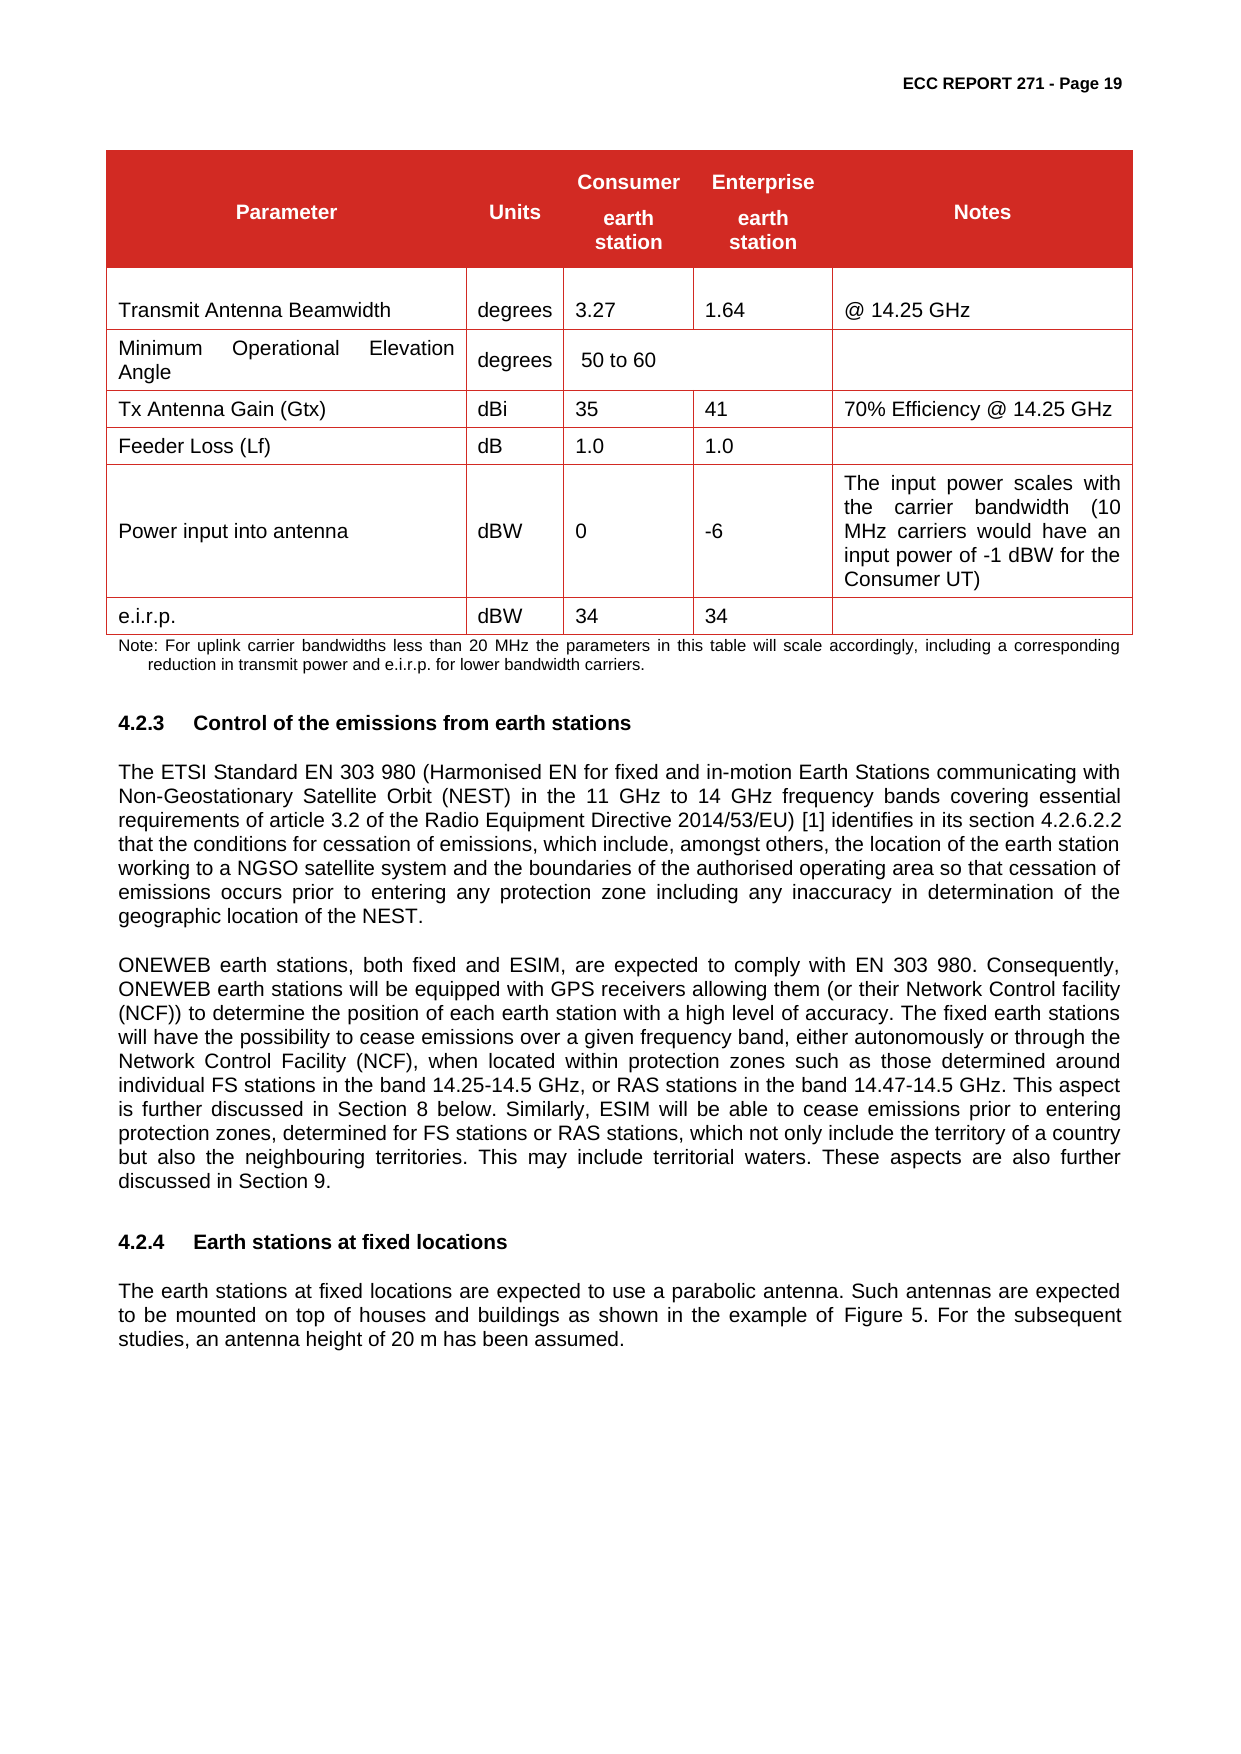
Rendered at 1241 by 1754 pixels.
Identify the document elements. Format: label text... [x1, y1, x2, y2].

text The earth stations at fixed locations are expected to use a parabolic antenna. Such antennas are expected to be mounted on top of houses and buildings as shown in the example of Figure 5. For the subsequent studies, an antenna height of 20 m has been assumed. [118, 1279, 1122, 1351]
text ONEWEB earth stations, both fixed and ESIM, are expected to comply with EN 303 980. Consequently, ONEWEB earth stations will be equipped with GPS receivers allowing them (or their Network Control facility (NCF)) to determine the position of each earth station with a high level of accuracy. The fixed earth stations will have the possibility to cease emissions over a given frequency band, either autonomously or through the Network Control Facility (NCF), when located within protection zones such as those determined around individual FS stations in the band 14.25-14.5 GHz, or RAS stations in the band 14.47-14.5 GHz. This aspect is further discussed in Section 8 below. Similarly, ESIM will be able to cease emissions prior to entering protection zones, determined for FS stations or RAS stations, which not only include the territory of a country but also the neighbouring territories. This may include territorial waters. These aspects are also further discussed in Section 9. [118, 953, 1122, 1192]
subtitle Earth stations at fixed locations [118, 1230, 1122, 1254]
table_cell 1.0 [694, 428, 832, 464]
table_header Consumer earth station [564, 151, 693, 266]
table_cell [833, 330, 1132, 390]
table_cell 70% Efficiency @ 14.25 GHz [833, 391, 1132, 427]
subtitle Control of the emissions from earth stations [118, 711, 1122, 735]
table_cell Tx Antenna Gain (Gtx) [107, 391, 466, 427]
table_cell [833, 428, 1132, 464]
table_cell e.i.r.p. [107, 598, 466, 634]
table_cell dBW [467, 465, 563, 597]
table_cell -6 [694, 465, 832, 597]
table_cell 35 [564, 391, 693, 427]
table_cell Feeder Loss (Lf) [107, 428, 466, 464]
table_header Notes [833, 151, 1132, 266]
table_cell 3.27 [564, 268, 693, 328]
table_cell Transmit Antenna Beamwidth [107, 268, 466, 328]
table_cell 34 [694, 598, 832, 634]
table_header Units [467, 151, 563, 266]
table_cell 41 [694, 391, 832, 427]
table_header Parameter [107, 151, 466, 266]
text Note: For uplink carrier bandwidths less than 20 MHz the parameters in this table will scale accordingly, including a corresponding reduction in transmit power and e.i.r.p. for lower bandwidth carriers. [118, 635, 1122, 674]
table_cell 1.64 [694, 268, 832, 328]
table_cell 1.0 [564, 428, 693, 464]
table_header Enterprise earth station [694, 151, 832, 266]
table_cell 50 to 60 [564, 330, 832, 390]
text The ETSI Standard EN 303 980 (Harmonised EN for fixed and in-motion Earth Stations communicating with Non-Geostationary Satellite Orbit (NEST) in the 11 GHz to 14 GHz frequency bands covering essential requirements of article 3.2 of the Radio Equipment Directive 2014/53/EU) [1] identifies in its section 4.2.6.2.2 that the conditions for cessation of emissions, which include, amongst others, the location of the earth station working to a NGSO satellite system and the boundaries of the authorised operating area so that cessation of emissions occurs prior to entering any protection zone including any inaccuracy in determination of the geographic location of the NEST. [118, 760, 1122, 928]
table_cell The input power scales with the carrier bandwidth (10 MHz carriers would have an input power of -1 dBW for the Consumer UT) [833, 465, 1132, 597]
table_cell [833, 598, 1132, 634]
table_cell degrees [467, 330, 563, 390]
table_cell Minimum Operational Elevation Angle [107, 330, 466, 390]
table_cell degrees [467, 268, 563, 328]
table_cell dBi [467, 391, 563, 427]
table_cell dB [467, 428, 563, 464]
table_cell @ 14.25 GHz [833, 268, 1132, 328]
table_cell 34 [564, 598, 693, 634]
table_cell 0 [564, 465, 693, 597]
table_cell dBW [467, 598, 563, 634]
table_cell Power input into antenna [107, 465, 466, 597]
